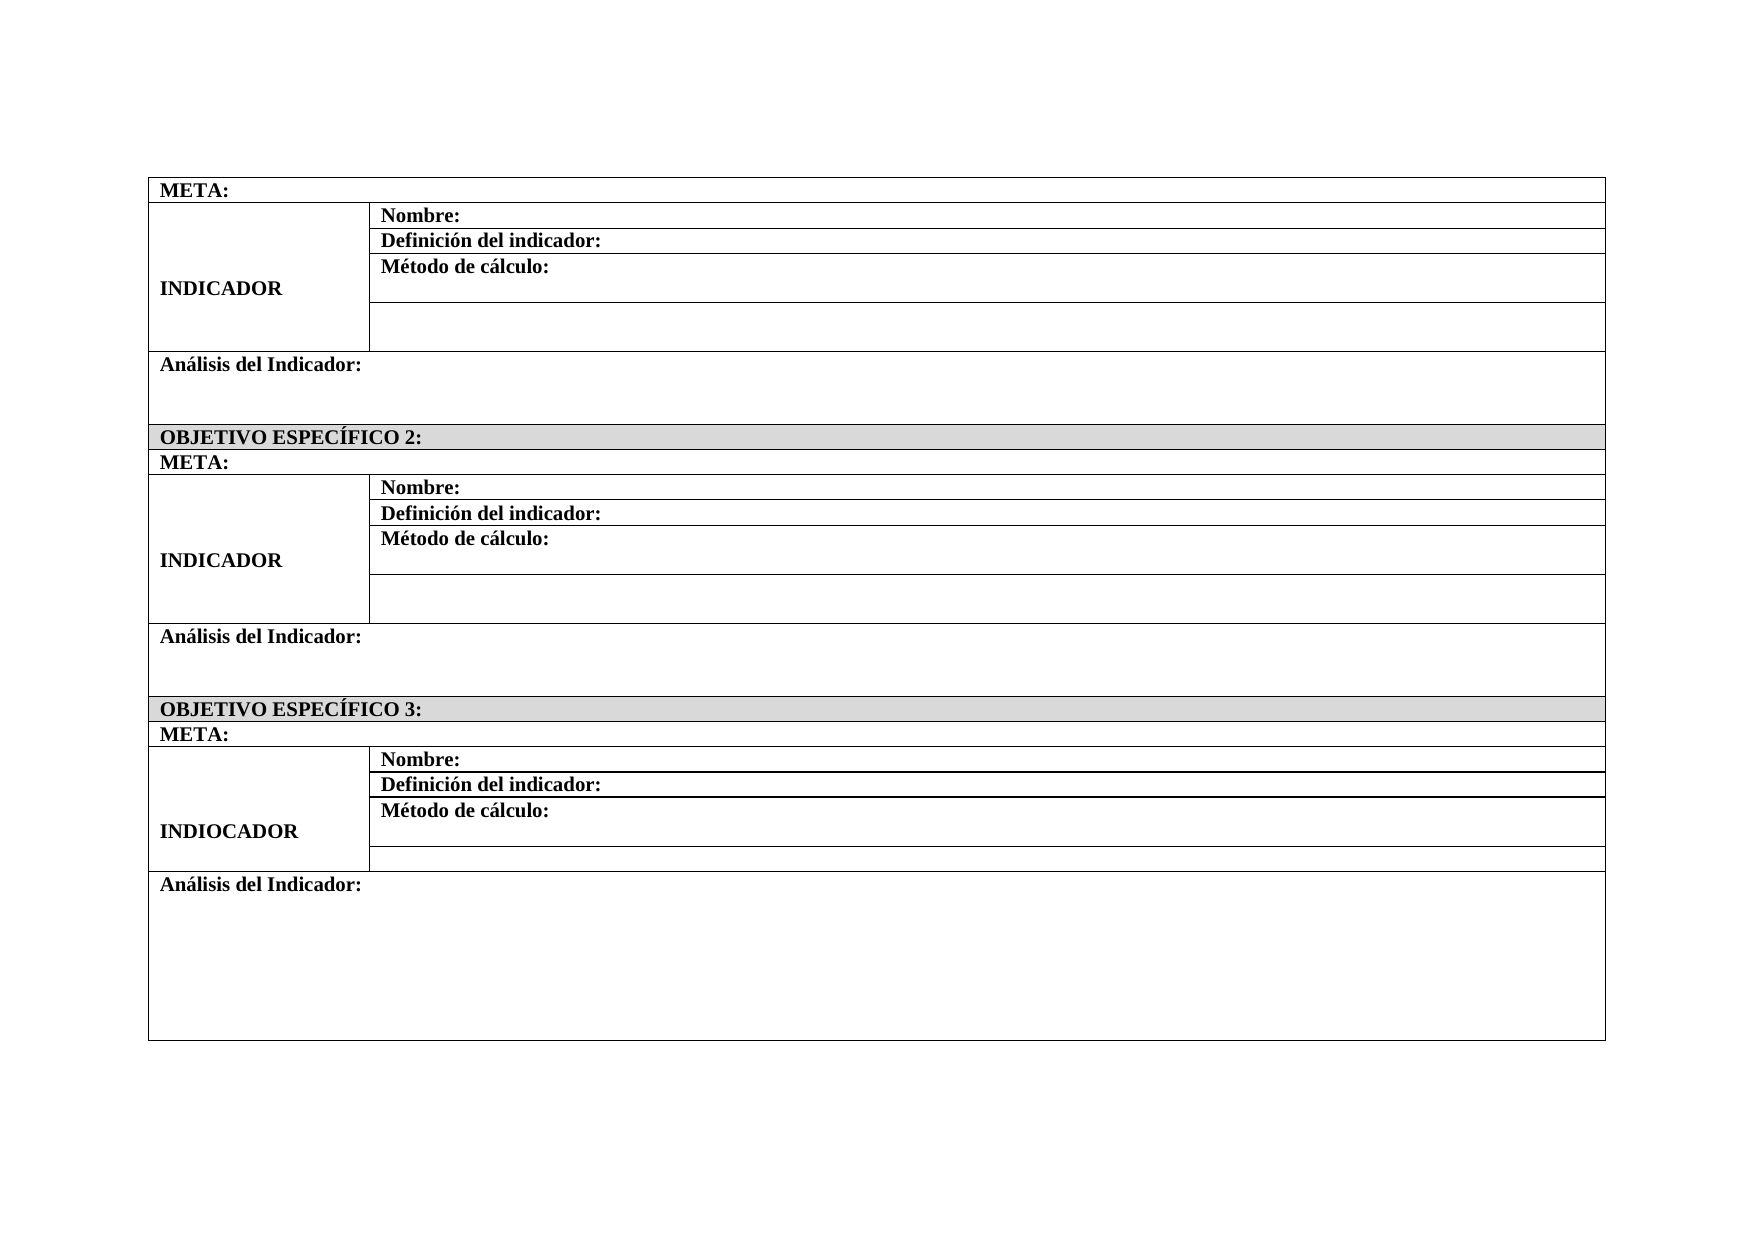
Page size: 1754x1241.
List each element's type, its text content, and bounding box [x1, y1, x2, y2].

table_cell Nombre: [370, 203, 1605, 227]
table_cell META: [149, 722, 1605, 746]
table_cell Definición del indicador: [370, 229, 1605, 252]
table_cell META: [149, 178, 1605, 202]
table_cell [370, 303, 1605, 351]
table_cell Método de cálculo: [370, 254, 1605, 302]
table_cell Nombre: [370, 747, 1605, 771]
table_cell Nombre: [370, 475, 1605, 499]
table_cell Definición del indicador: [370, 773, 1605, 796]
table_cell INDICADOR [149, 203, 369, 351]
table_cell Método de cálculo: [370, 526, 1605, 574]
table_cell Método de cálculo: [370, 798, 1605, 846]
table_cell OBJETIVO ESPECÍFICO 3: [149, 697, 1605, 721]
table_cell Definición del indicador: [370, 500, 1605, 524]
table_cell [149, 872, 1605, 1040]
table_cell OBJETIVO ESPECÍFICO 2: [149, 425, 1605, 449]
table_cell META: [149, 450, 1605, 474]
table_cell [370, 575, 1605, 623]
table_cell INDIOCADOR [149, 747, 369, 871]
table_cell Análisis del Indicador: [149, 352, 1605, 424]
table_cell INDICADOR [149, 475, 369, 623]
table_cell Análisis del Indicador: [149, 624, 1605, 696]
table_cell [370, 847, 1605, 871]
